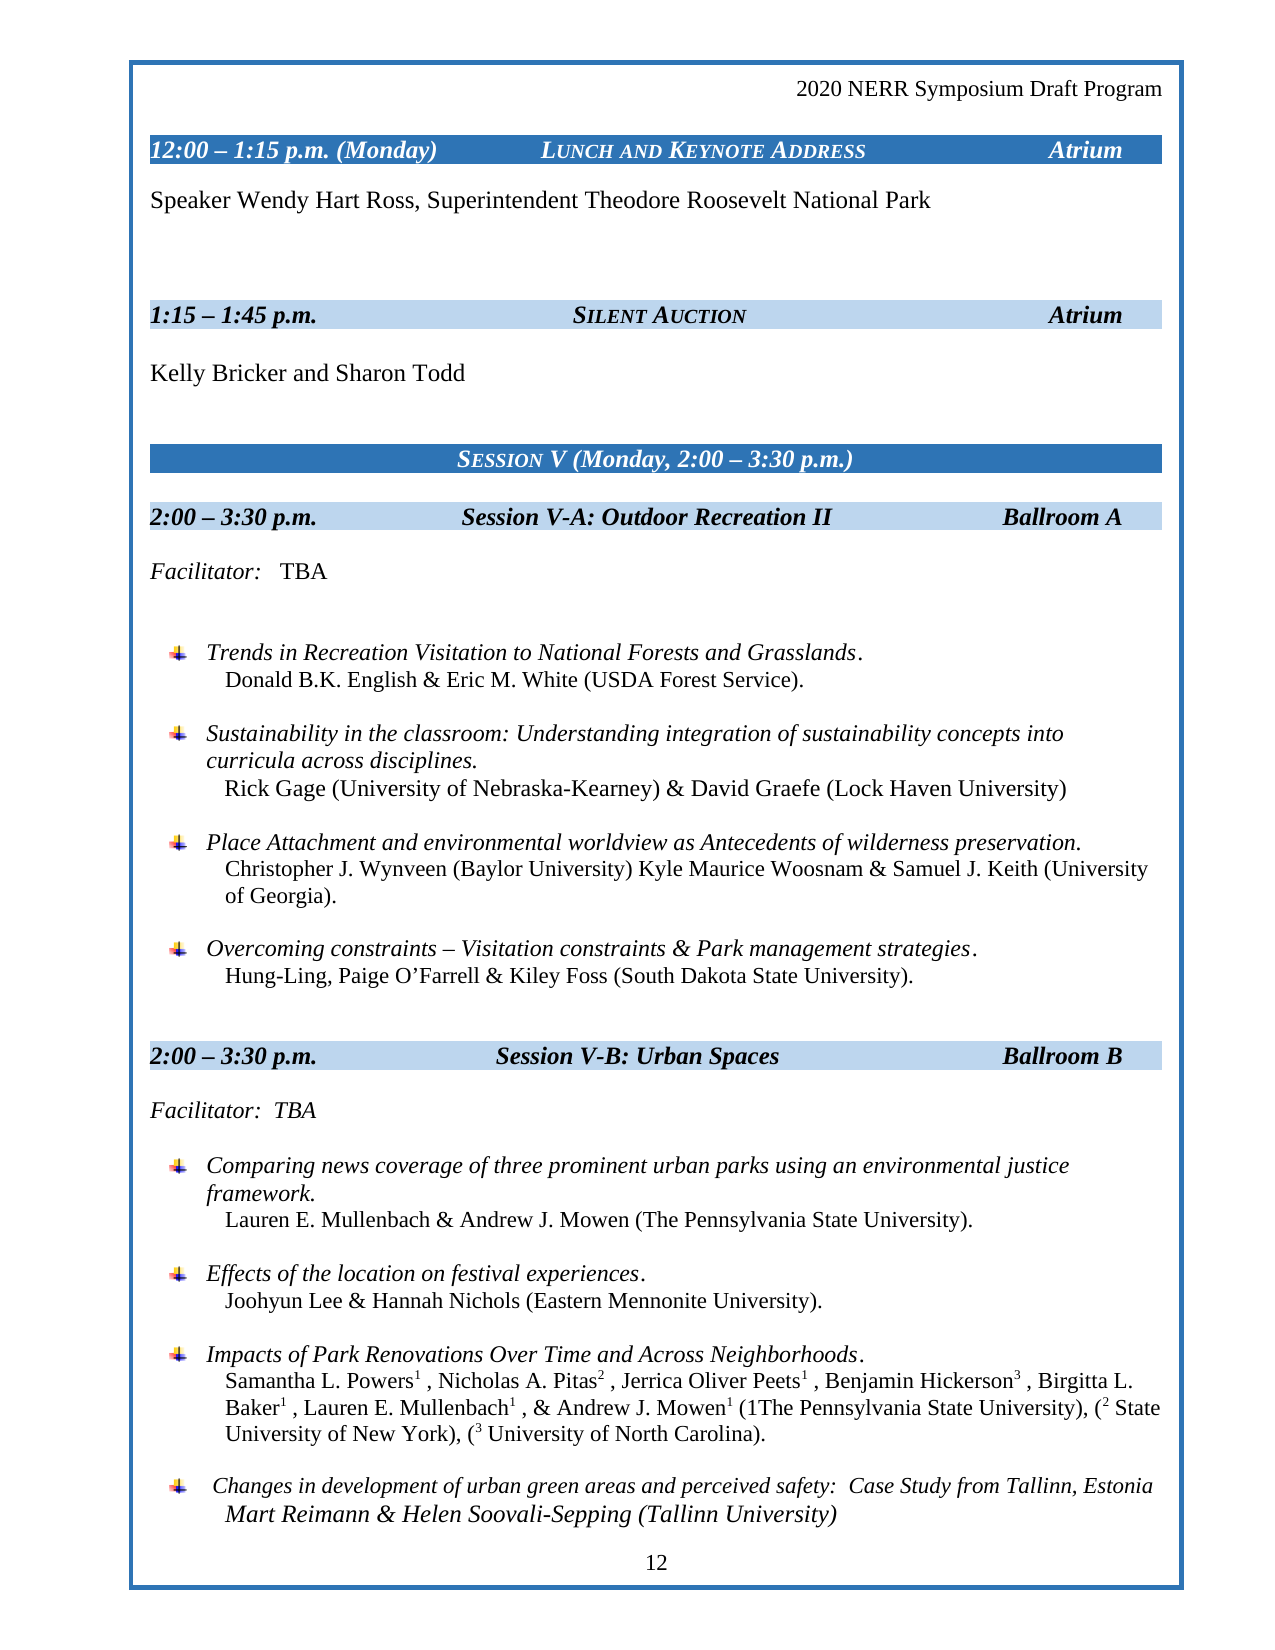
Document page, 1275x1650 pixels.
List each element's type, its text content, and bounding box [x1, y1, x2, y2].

list Overcoming constraints – Visitation constraints & Park management strategies. [169, 934, 1162, 962]
list Donald B.K. English & Eric M. White (USDA Forest Service). [225, 666, 1162, 692]
picture [169, 1265, 187, 1282]
picture [169, 1157, 187, 1174]
list Samantha L. Powers1 , Nicholas A. Pitas2 , Jerrica Oliver Peets1 , Benjamin Hickerson3 , Birgitta L. Baker1 , Lauren E. Mullenbach1 , & Andrew J. Mowen1 (1The Pennsylvania State University), (2 State University of New York), (3 University of North Carolina). [225, 1367, 1162, 1446]
text Facilitator: TBA [150, 557, 1162, 584]
list Sustainability in the classroom: Understanding integration of sustainability concepts into curricula across disciplines. [169, 718, 1162, 774]
picture [169, 833, 187, 851]
text 1:15 – 1:45 p.m. Silent Auction Atrium [150, 300, 1162, 329]
list Lauren E. Mullenbach & Andrew J. Mowen (The Pennsylvania State University). [225, 1207, 1162, 1233]
text Facilitator: TBA [150, 1096, 1162, 1124]
list Effects of the location on festival experiences. [169, 1259, 1162, 1287]
list Rick Gage (University of Nebraska-Kearney) & David Graefe (Lock Haven University) [206, 774, 1162, 801]
text 2:00 – 3:30 p.m. Session V-A: Outdoor Recreation II Ballroom A [150, 502, 1162, 530]
list Place Attachment and environmental worldview as Antecedents of wilderness preservation. [169, 828, 1162, 855]
picture [169, 724, 187, 741]
list Changes in development of urban green areas and perceived safety: Case Study from Tallinn, Estonia [169, 1473, 1162, 1499]
picture [169, 1345, 187, 1362]
text Kelly Bricker and Sharon Todd [150, 358, 1162, 387]
list Joohyun Lee & Hannah Nichols (Eastern Mennonite University). [225, 1287, 1162, 1313]
text Session V (Monday, 2:00 – 3:30 p.m.) [150, 444, 1162, 473]
list Impacts of Park Renovations Over Time and Across Neighborhoods. [169, 1339, 1162, 1367]
list Mart Reimann & Helen Soovali-Sepping (Tallinn University) [225, 1499, 1162, 1528]
text 12:00 – 1:15 p.m. (Monday) Lunch and Keynote Address Atrium [150, 135, 1162, 164]
list Comparing news coverage of three prominent urban parks using an environmental justice framework. [169, 1151, 1162, 1207]
list Hung-Ling, Paige O’Farrell & Kiley Foss (South Dakota State University). [225, 962, 1162, 988]
list Trends in Recreation Visitation to National Forests and Grasslands. [169, 638, 1162, 666]
text Speaker Wendy Hart Ross, Superintendent Theodore Roosevelt National Park [150, 185, 1162, 214]
list Christopher J. Wynveen (Baylor University) Kyle Maurice Woosnam & Samuel J. Keith (University of Georgia). [225, 855, 1162, 908]
text 2:00 – 3:30 p.m. Session V-B: Urban Spaces Ballroom B [150, 1041, 1162, 1070]
picture [169, 940, 187, 957]
picture [169, 644, 187, 661]
picture [169, 1477, 187, 1494]
